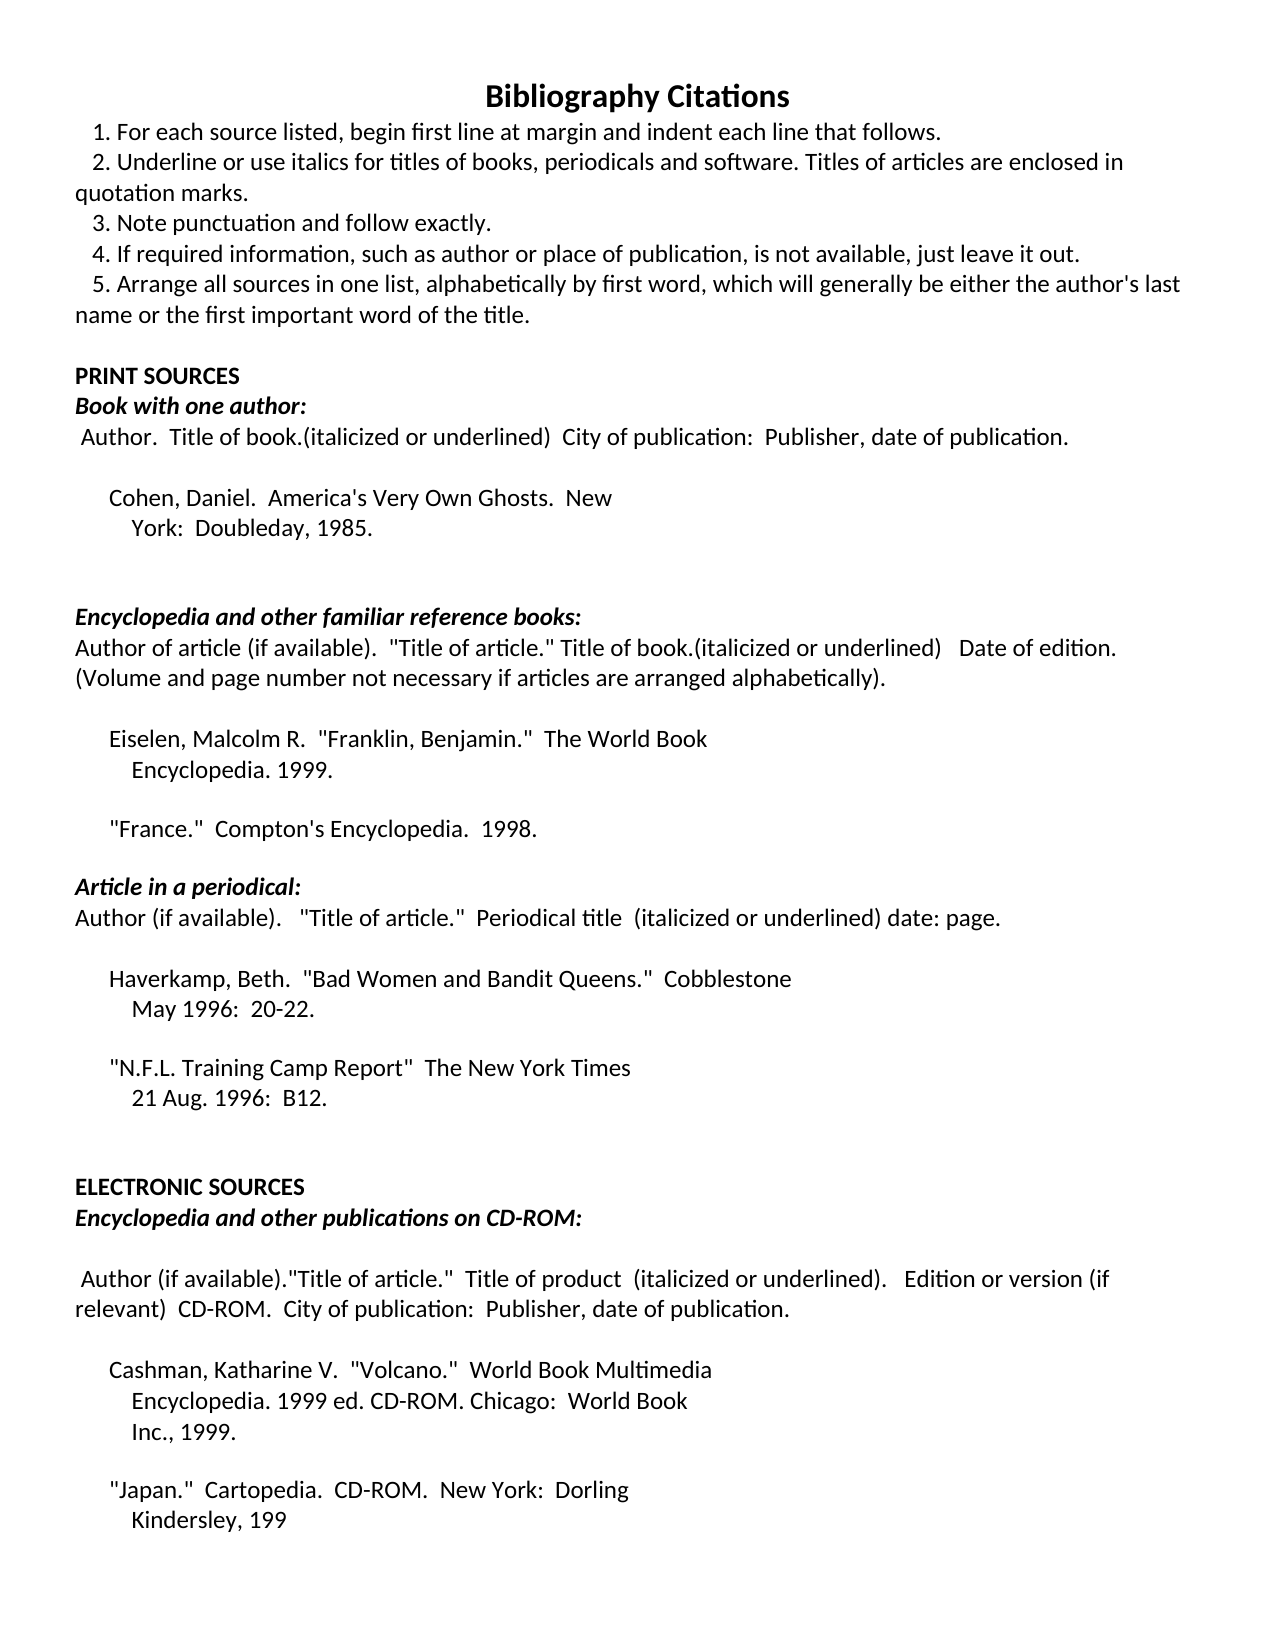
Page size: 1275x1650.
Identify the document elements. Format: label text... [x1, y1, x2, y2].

text Kindersley, 199 [75, 1505, 1200, 1535]
text 3. Note punctuation and follow exactly. [75, 207, 1200, 238]
text Eiselen, Malcolm R. "Franklin, Benjamin." The World Book [75, 724, 1200, 754]
text ELECTRONIC SOURCES [75, 1171, 1200, 1202]
text Author (if available)."Title of article." Title of product (italicized or underlined). Edition or version (if relevant) CD-ROM. City of publication: Publisher, date of publication. [75, 1263, 1200, 1324]
text Encyclopedia and other publications on CD-ROM: [75, 1202, 1200, 1232]
text 5. Arrange all sources in one list, alphabetically by first word, which will generally be either the author's last name or the first important word of the title. [75, 268, 1200, 329]
text Cohen, Daniel. America's Very Own Ghosts. New [75, 482, 1200, 512]
text Bibliography Citations [75, 75, 1200, 116]
text Haverkamp, Beth. "Bad Women and Bandit Queens." Cobblestone [75, 963, 1200, 993]
text Author of article (if available). "Title of article." Title of book.(italicized or underlined) Date of edition. (Volume and page number not necessary if articles are arranged alphabetically). [75, 632, 1200, 693]
text 4. If required information, such as author or place of publication, is not available, just leave it out. [75, 238, 1200, 268]
text Author. Title of book.(italicized or underlined) City of publication: Publisher, date of publication. [75, 421, 1200, 451]
text York: Doubleday, 1985. [75, 512, 1200, 543]
text Inc., 1999. [75, 1416, 1200, 1446]
text "Japan." Cartopedia. CD-ROM. New York: Dorling [75, 1474, 1200, 1505]
text Article in a periodical: [75, 871, 1200, 902]
text 21 Aug. 1996: B12. [75, 1082, 1200, 1113]
text Encyclopedia and other familiar reference books: [75, 602, 1200, 632]
text Author (if available). "Title of article." Periodical title (italicized or underlined) date: page. [75, 902, 1200, 932]
text 2. Underline or use italics for titles of books, periodicals and software. Titles of articles are enclosed in quotation marks. [75, 146, 1200, 207]
text "N.F.L. Training Camp Report" The New York Times [75, 1052, 1200, 1082]
text Cashman, Katharine V. "Volcano." World Book Multimedia [75, 1354, 1200, 1385]
text Encyclopedia. 1999 ed. CD-ROM. Chicago: World Book [75, 1385, 1200, 1416]
text Encyclopedia. 1999. [75, 754, 1200, 785]
text Book with one author: [75, 390, 1200, 421]
text 1. For each source listed, begin first line at margin and indent each line that follows. [75, 116, 1200, 146]
text May 1996: 20-22. [75, 993, 1200, 1024]
text PRINT SOURCES [75, 360, 1200, 390]
text "France." Compton's Encyclopedia. 1998. [75, 813, 1200, 843]
